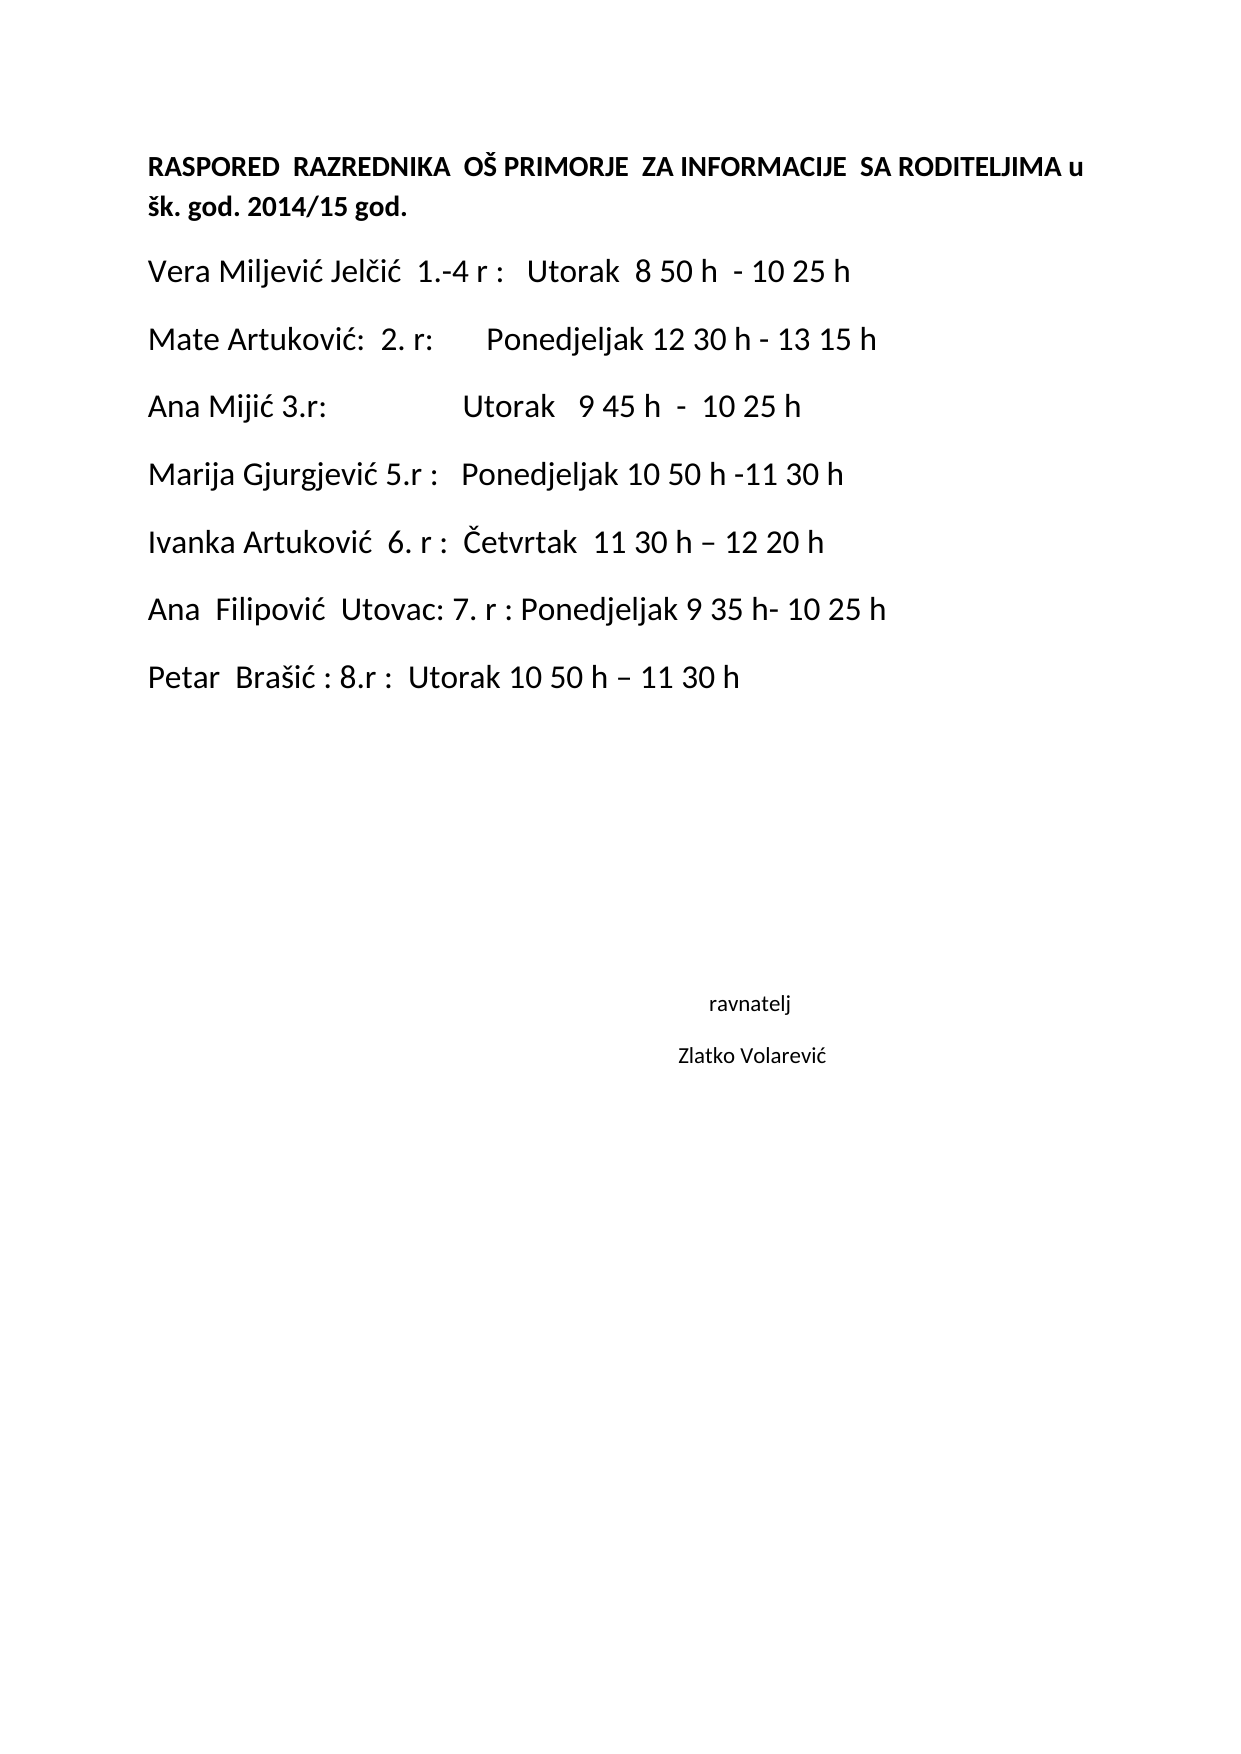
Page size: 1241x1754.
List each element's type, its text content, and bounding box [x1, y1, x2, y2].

text Ivanka Artuković 6. r : Četvrtak 11 30 h – 12 20 h [148, 521, 1093, 561]
text Marija Gjurgjević 5.r : Ponedjeljak 10 50 h -11 30 h [148, 453, 1093, 494]
text Vera Miljević Jelčić 1.-4 r : Utorak 8 50 h - 10 25 h [148, 250, 1093, 291]
text ravnatelj [148, 989, 1093, 1017]
text Ana Filipović Utovac: 7. r : Ponedjeljak 9 35 h- 10 25 h [148, 588, 1093, 629]
text Ana Mijić 3.r: Utorak 9 45 h - 10 25 h [148, 386, 1093, 426]
text Zlatko Volarević [148, 1042, 1093, 1070]
text RASPORED RAZREDNIKA OŠ PRIMORJE ZA INFORMACIJE SA RODITELJIMA u šk. god. 2014/15 god. [148, 148, 1093, 224]
text Mate Artuković: 2. r: Ponedjeljak 12 30 h - 13 15 h [148, 318, 1093, 359]
text Petar Brašić : 8.r : Utorak 10 50 h – 11 30 h [148, 656, 1093, 697]
